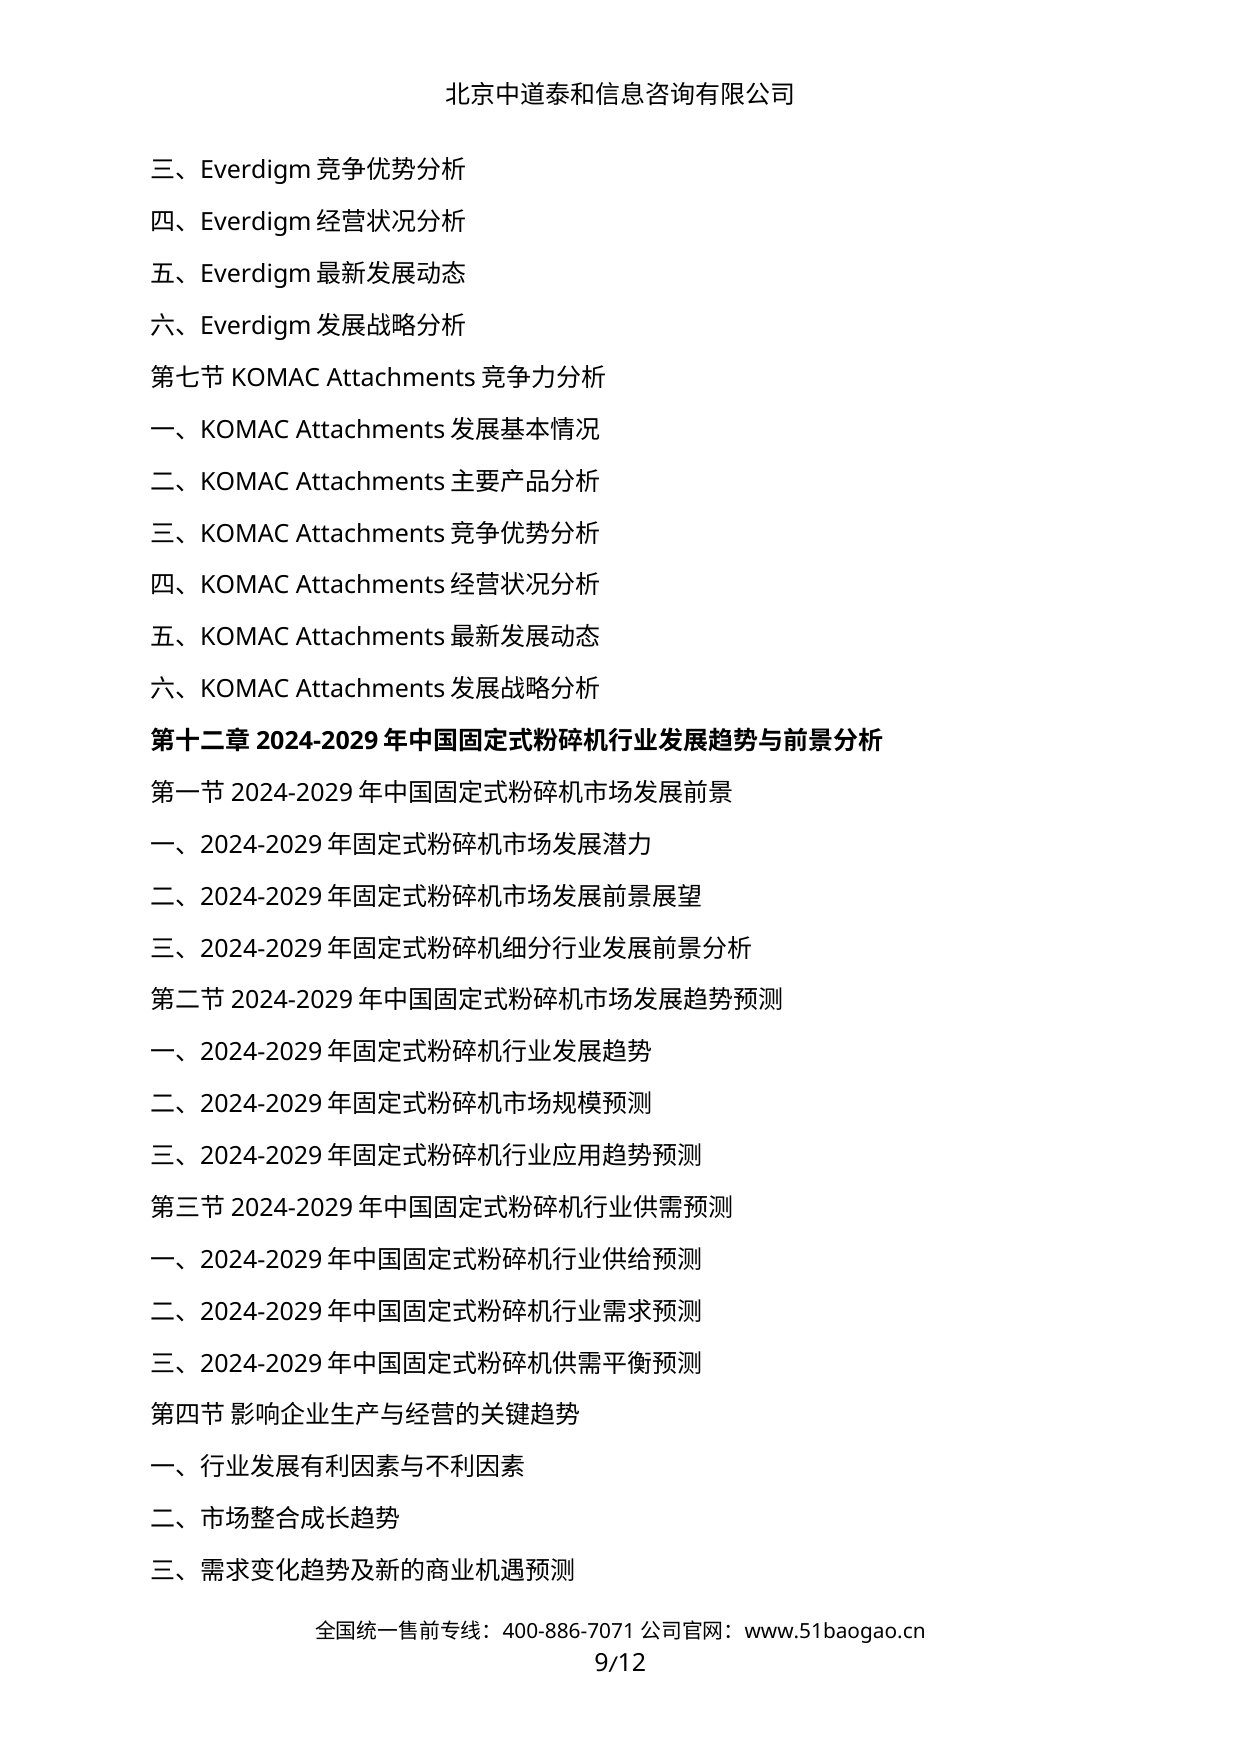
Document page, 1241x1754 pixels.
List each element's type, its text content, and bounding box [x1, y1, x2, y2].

text 第四节 影响企业生产与经营的关键趋势 [150, 1395, 1090, 1431]
text 二、2024-2029年固定式粉碎机市场规模预测 [150, 1084, 1090, 1120]
text 三、2024-2029年固定式粉碎机行业应用趋势预测 [150, 1136, 1090, 1172]
text 四、KOMAC Attachments经营状况分析 [150, 565, 1090, 601]
text 一、行业发展有利因素与不利因素 [150, 1447, 1090, 1483]
text 一、2024-2029年固定式粉碎机行业发展趋势 [150, 1032, 1090, 1068]
text 三、2024-2029年固定式粉碎机细分行业发展前景分析 [150, 928, 1090, 964]
text 二、2024-2029年固定式粉碎机市场发展前景展望 [150, 876, 1090, 912]
text 一、2024-2029年中国固定式粉碎机行业供给预测 [150, 1239, 1090, 1276]
text 六、Everdigm发展战略分析 [150, 306, 1090, 342]
text 三、2024-2029年中国固定式粉碎机供需平衡预测 [150, 1343, 1090, 1379]
text 一、KOMAC Attachments发展基本情况 [150, 409, 1090, 446]
text 二、KOMAC Attachments主要产品分析 [150, 461, 1090, 497]
text 一、2024-2029年固定式粉碎机市场发展潜力 [150, 824, 1090, 861]
text 三、KOMAC Attachments竞争优势分析 [150, 513, 1090, 549]
text 二、2024-2029年中国固定式粉碎机行业需求预测 [150, 1291, 1090, 1327]
text 三、Everdigm竞争优势分析 [150, 150, 1090, 186]
text 五、KOMAC Attachments最新发展动态 [150, 617, 1090, 653]
text 第三节 2024-2029年中国固定式粉碎机行业供需预测 [150, 1187, 1090, 1224]
text 六、KOMAC Attachments发展战略分析 [150, 669, 1090, 705]
text 第七节 KOMAC Attachments竞争力分析 [150, 357, 1090, 394]
text 第一节 2024-2029年中国固定式粉碎机市场发展前景 [150, 772, 1090, 809]
text 二、市场整合成长趋势 [150, 1499, 1090, 1535]
text 五、Everdigm最新发展动态 [150, 254, 1090, 290]
text 第十二章 2024-2029年中国固定式粉碎机行业发展趋势与前景分析 [150, 721, 1090, 757]
text 四、Everdigm经营状况分析 [150, 202, 1090, 238]
text 三、需求变化趋势及新的商业机遇预测 [150, 1551, 1090, 1587]
text 第二节 2024-2029年中国固定式粉碎机市场发展趋势预测 [150, 980, 1090, 1016]
